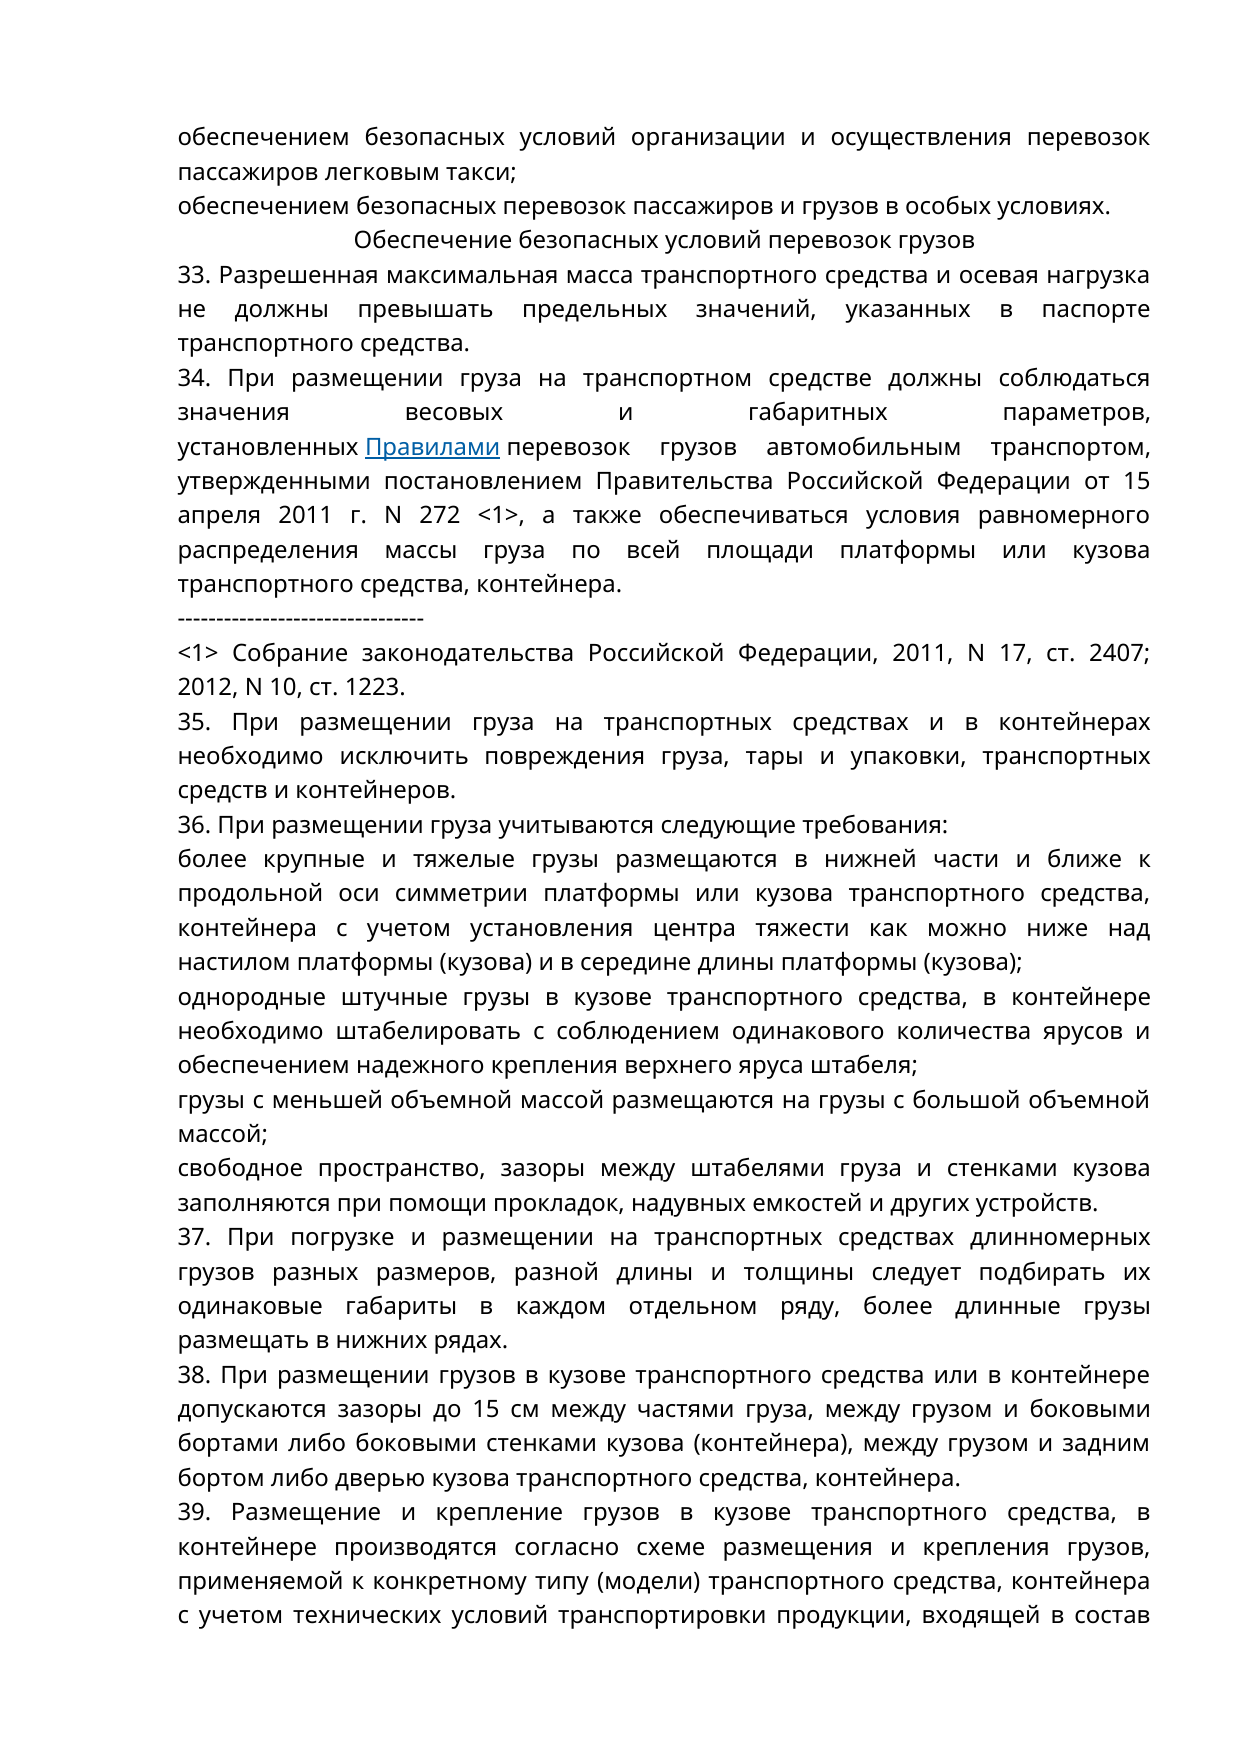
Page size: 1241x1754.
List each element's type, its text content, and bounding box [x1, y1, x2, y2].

text 37. При погрузке и размещении на транспортных средствах длинномерных грузов разных размеров, разной длины и толщины следует подбирать их одинаковые габариты в каждом отдельном ряду, более длинные грузы размещать в нижних рядах. [177, 1218, 1152, 1356]
text 34. При размещении груза на транспортном средстве должны соблюдаться значения весовых и габаритных параметров, установленных Правилами перевозок грузов автомобильным транспортом, утвержденными постановлением Правительства Российской Федерации от 15 апреля 2011 г. N 272 <1>, а также обеспечиваться условия равномерного распределения массы груза по всей площади платформы или кузова транспортного средства, контейнера. [177, 359, 1152, 599]
text свободное пространство, зазоры между штабелями груза и стенками кузова заполняются при помощи прокладок, надувных емкостей и других устройств. [177, 1149, 1152, 1218]
text 35. При размещении груза на транспортных средствах и в контейнерах необходимо исключить повреждения груза, тары и упаковки, транспортных средств и контейнеров. [177, 702, 1152, 806]
text Обеспечение безопасных условий перевозок грузов [177, 221, 1152, 256]
text обеспечением безопасных условий организации и осуществления перевозок пассажиров легковым такси; [177, 118, 1152, 187]
text однородные штучные грузы в кузове транспортного средства, в контейнере необходимо штабелировать с соблюдением одинакового количества ярусов и обеспечением надежного крепления верхнего яруса штабеля; [177, 977, 1152, 1081]
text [177, 1493, 1152, 1631]
text -------------------------------- [177, 599, 1152, 634]
text 36. При размещении груза учитываются следующие требования: [177, 806, 1152, 840]
text грузы с меньшей объемной массой размещаются на грузы с большой объемной массой; [177, 1081, 1152, 1149]
text обеспечением безопасных перевозок пассажиров и грузов в особых условиях. [177, 187, 1152, 221]
text 38. При размещении грузов в кузове транспортного средства или в контейнере допускаются зазоры до 15 см между частями груза, между грузом и боковыми бортами либо боковыми стенками кузова (контейнера), между грузом и задним бортом либо дверью кузова транспортного средства, контейнера. [177, 1356, 1152, 1493]
text 33. Разрешенная максимальная масса транспортного средства и осевая нагрузка не должны превышать предельных значений, указанных в паспорте транспортного средства. [177, 256, 1152, 359]
text <1> Собрание законодательства Российской Федерации, 2011, N 17, ст. 2407; 2012, N 10, ст. 1223. [177, 634, 1152, 702]
text более крупные и тяжелые грузы размещаются в нижней части и ближе к продольной оси симметрии платформы или кузова транспортного средства, контейнера с учетом установления центра тяжести как можно ниже над настилом платформы (кузова) и в середине длины платформы (кузова); [177, 840, 1152, 977]
